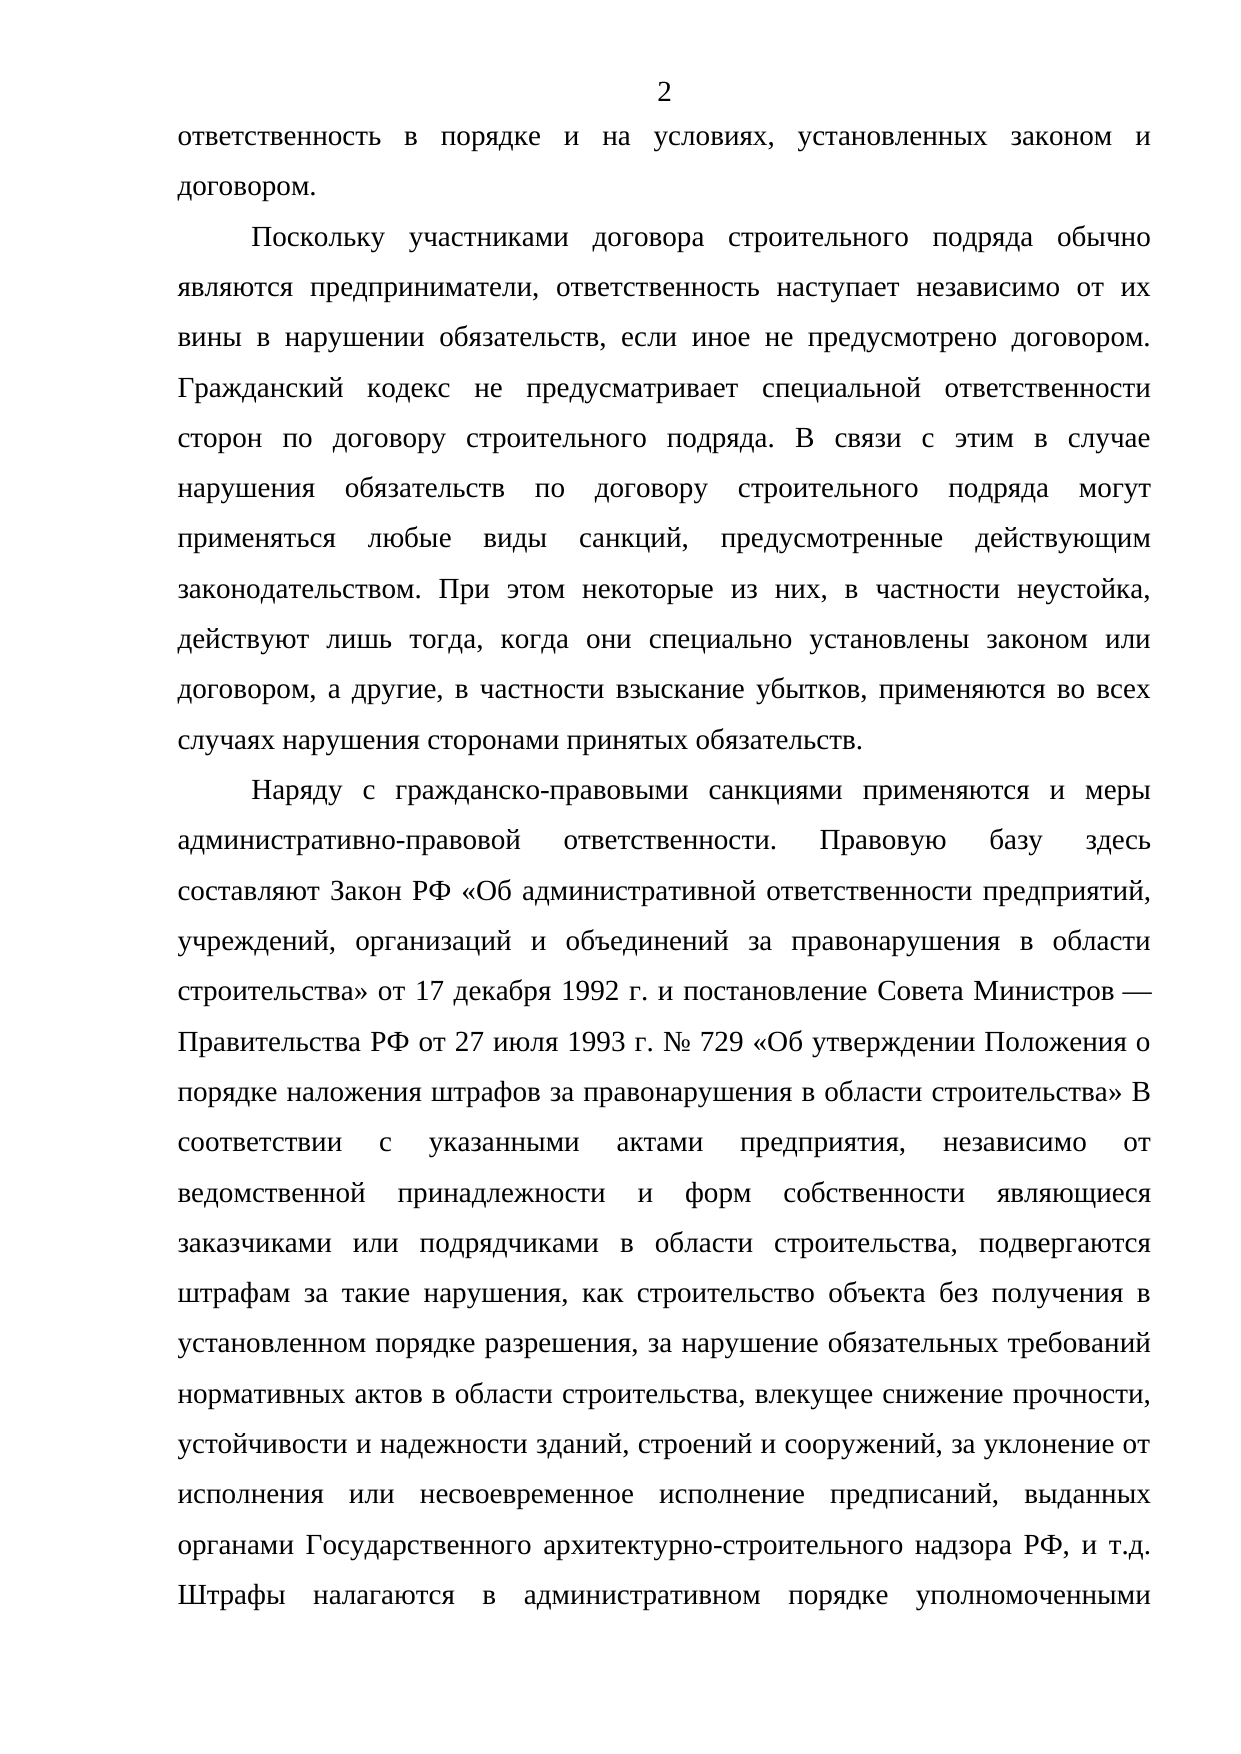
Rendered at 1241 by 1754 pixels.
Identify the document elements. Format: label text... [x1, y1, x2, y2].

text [177, 118, 1152, 202]
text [177, 772, 1152, 1611]
text Поскольку участниками договора строительного подряда обычно являются предприниматели, ответственность наступает независимо от их вины в нарушении обязательств, если иное не предусмотрено договором. Гражданский кодекс не предусматривает специальной ответственности сторон по договору строительного подряда. В связи с этим в случае нарушения обязательств по договору строительного подряда могут применяться любые виды санкций, предусмотренные действующим законодательством. При этом некоторые из них, в частности неустойка, действуют лишь тогда, когда они специально установлены законом или договором, а другие, в частности взыскание убытков, применяются во всех случаях нарушения сторонами принятых обязательств. [177, 219, 1152, 755]
